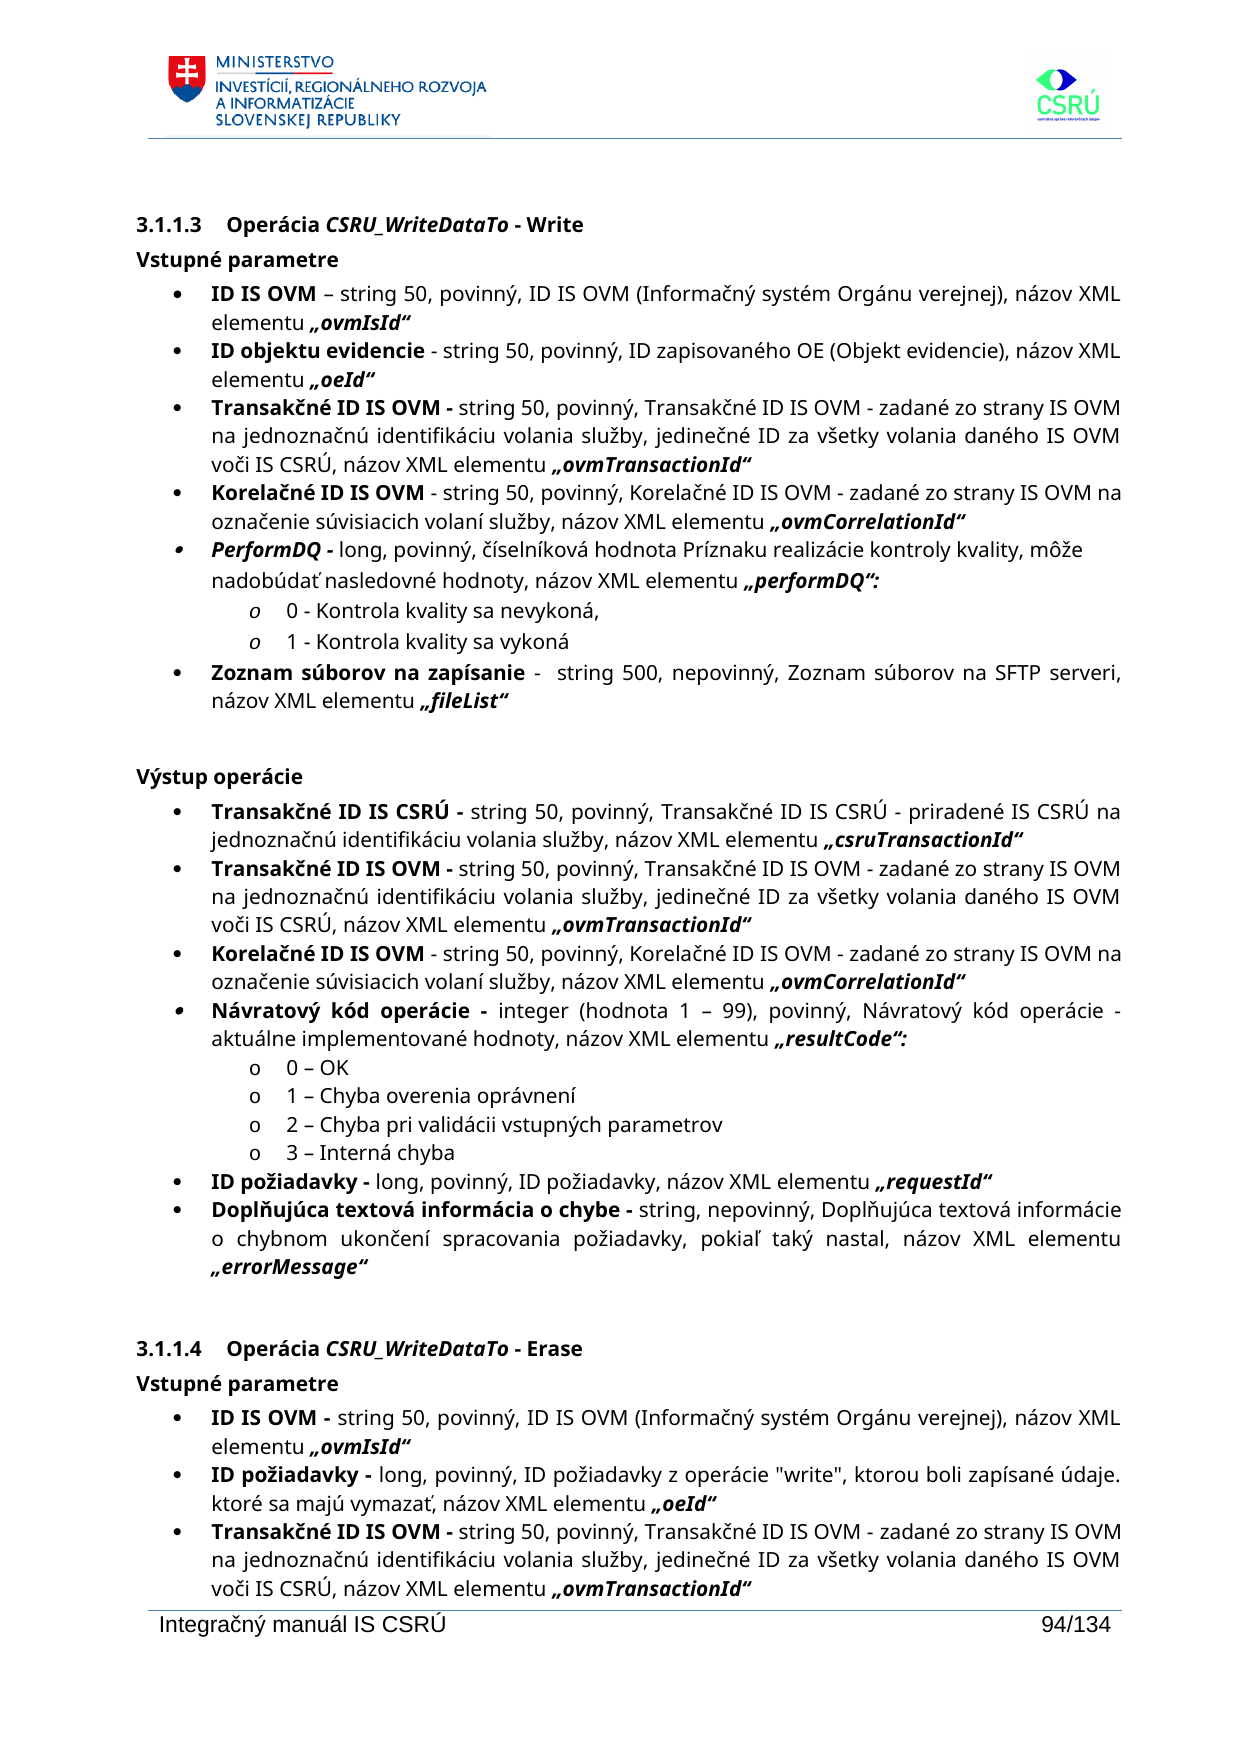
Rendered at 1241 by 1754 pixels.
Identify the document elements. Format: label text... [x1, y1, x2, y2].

picture [1027, 54, 1111, 138]
list ID IS OVM - string 50, povinný, ID IS OVM (Informačný systém Orgánu verejnej), názov XML elementu „ovmIsId“ [174, 1403, 1122, 1460]
text Vstupné parametre [136, 1369, 1122, 1397]
list Transakčné ID IS CSRÚ - string 50, povinný, Transakčné ID IS CSRÚ - priradené IS CSRÚ na jednoznačnú identifikáciu volania služby, názov XML elementu „csruTransactionId“ [174, 797, 1122, 854]
subtitle Operácia CSRU_WriteDataTo - Write [136, 210, 1122, 238]
text Výstup operácie [136, 762, 1122, 791]
list Korelačné ID IS OVM - string 50, povinný, Korelačné ID IS OVM - zadané zo strany IS OVM na označenie súvisiacich volaní služby, názov XML elementu „ovmCorrelationId“ [174, 478, 1122, 535]
list Doplňujúca textová informácia o chybe - string, nepovinný, Doplňujúca textová informácie o chybnom ukončení spracovania požiadavky, pokiaľ taký nastal, názov XML elementu „errorMessage“ [174, 1195, 1122, 1281]
list ID požiadavky - long, povinný, ID požiadavky, názov XML elementu „requestId“ [174, 1167, 1122, 1195]
picture [164, 48, 491, 138]
text Vstupné parametre [136, 245, 1122, 273]
subtitle Operácia CSRU_WriteDataTo - Erase [136, 1334, 1122, 1362]
list ID objektu evidencie - string 50, povinný, ID zapisovaného OE (Objekt evidencie), názov XML elementu „oeId“ [174, 336, 1122, 393]
list 1 - Kontrola kvality sa vykoná [249, 627, 1122, 656]
list 2 – Chyba pri validácii vstupných parametrov [249, 1110, 1122, 1138]
list ID požiadavky - long, povinný, ID požiadavky z operácie "write", ktorou boli zapísané údaje. ktoré sa majú vymazať, názov XML elementu „oeId“ [174, 1460, 1122, 1517]
list 0 - Kontrola kvality sa nevykoná, [249, 597, 1122, 625]
list 3 – Interná chyba [249, 1138, 1122, 1167]
list Zoznam súborov na zapísanie - string 500, nepovinný, Zoznam súborov na SFTP serveri, názov XML elementu „fileList“ [174, 658, 1122, 715]
list Korelačné ID IS OVM - string 50, povinný, Korelačné ID IS OVM - zadané zo strany IS OVM na označenie súvisiacich volaní služby, názov XML elementu „ovmCorrelationId“ [174, 939, 1122, 996]
list PerformDQ - long, povinný, číselníková hodnota Príznaku realizácie kontroly kvality, môže nadobúdať nasledovné hodnoty, názov XML elementu „performDQ“: [174, 535, 1122, 594]
list 0 – OK [249, 1053, 1122, 1081]
list 1 – Chyba overenia oprávnení [249, 1081, 1122, 1110]
list ID IS OVM – string 50, povinný, ID IS OVM (Informačný systém Orgánu verejnej), názov XML elementu „ovmIsId“ [174, 279, 1122, 336]
list Návratový kód operácie - integer (hodnota 1 – 99), povinný, Návratový kód operácie - aktuálne implementované hodnoty, názov XML elementu „resultCode“: [174, 996, 1122, 1053]
